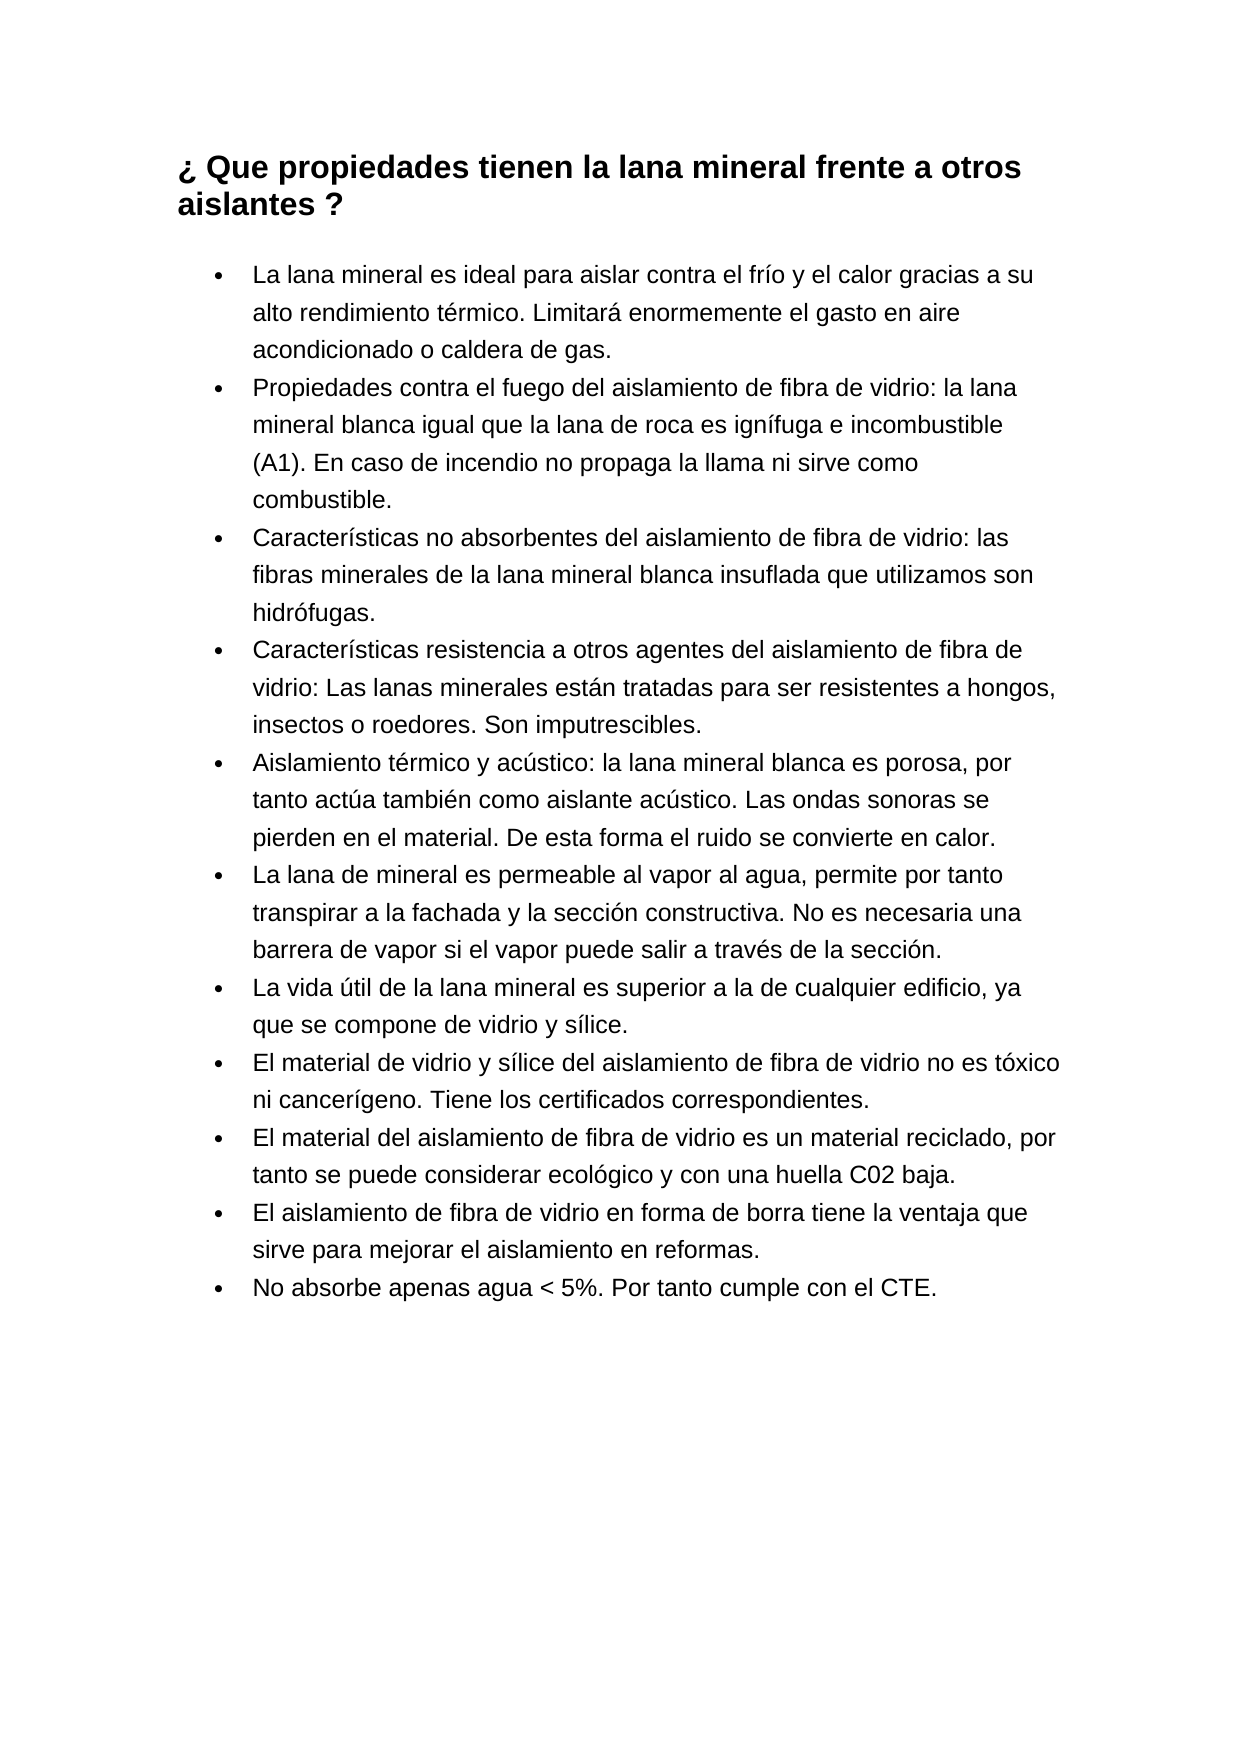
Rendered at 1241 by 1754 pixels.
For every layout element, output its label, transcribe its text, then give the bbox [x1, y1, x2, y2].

text ¿ Que propiedades tienen la lana mineral frente a otros aislantes ? [177, 148, 1063, 223]
list No absorbe apenas agua < 5%. Por tanto cumple con el CTE. [215, 1264, 1063, 1302]
list La lana mineral es ideal para aislar contra el frío y el calor gracias a su alto rendimiento térmico. Limitará enormemente el gasto en aire acondicionado o caldera de gas. [215, 252, 1063, 364]
list La lana de mineral es permeable al vapor al agua, permite por tanto transpirar a la fachada y la sección constructiva. No es necesaria una barrera de vapor si el vapor puede salir a través de la sección. [215, 852, 1063, 964]
list El material del aislamiento de fibra de vidrio es un material reciclado, por tanto se puede considerar ecológico y con una huella C02 baja. [215, 1114, 1063, 1189]
list El aislamiento de fibra de vidrio en forma de borra tiene la ventaja que sirve para mejorar el aislamiento en reformas. [215, 1189, 1063, 1264]
list Características resistencia a otros agentes del aislamiento de fibra de vidrio: Las lanas minerales están tratadas para ser resistentes a hongos, insectos o roedores. Son imputrescibles. [215, 627, 1063, 739]
list Aislamiento térmico y acústico: la lana mineral blanca es porosa, por tanto actúa también como aislante acústico. Las ondas sonoras se pierden en el material. De esta forma el ruido se convierte en calor. [215, 739, 1063, 852]
list Características no absorbentes del aislamiento de fibra de vidrio: las fibras minerales de la lana mineral blanca insuflada que utilizamos son hidrófugas. [215, 514, 1063, 627]
list La vida útil de la lana mineral es superior a la de cualquier edificio, ya que se compone de vidrio y sílice. [215, 964, 1063, 1039]
list Propiedades contra el fuego del aislamiento de fibra de vidrio: la lana mineral blanca igual que la lana de roca es ignífuga e incombustible (A1). En caso de incendio no propaga la llama ni sirve como combustible. [215, 364, 1063, 514]
list El material de vidrio y sílice del aislamiento de fibra de vidrio no es tóxico ni cancerígeno. Tiene los certificados correspondientes. [215, 1039, 1063, 1114]
